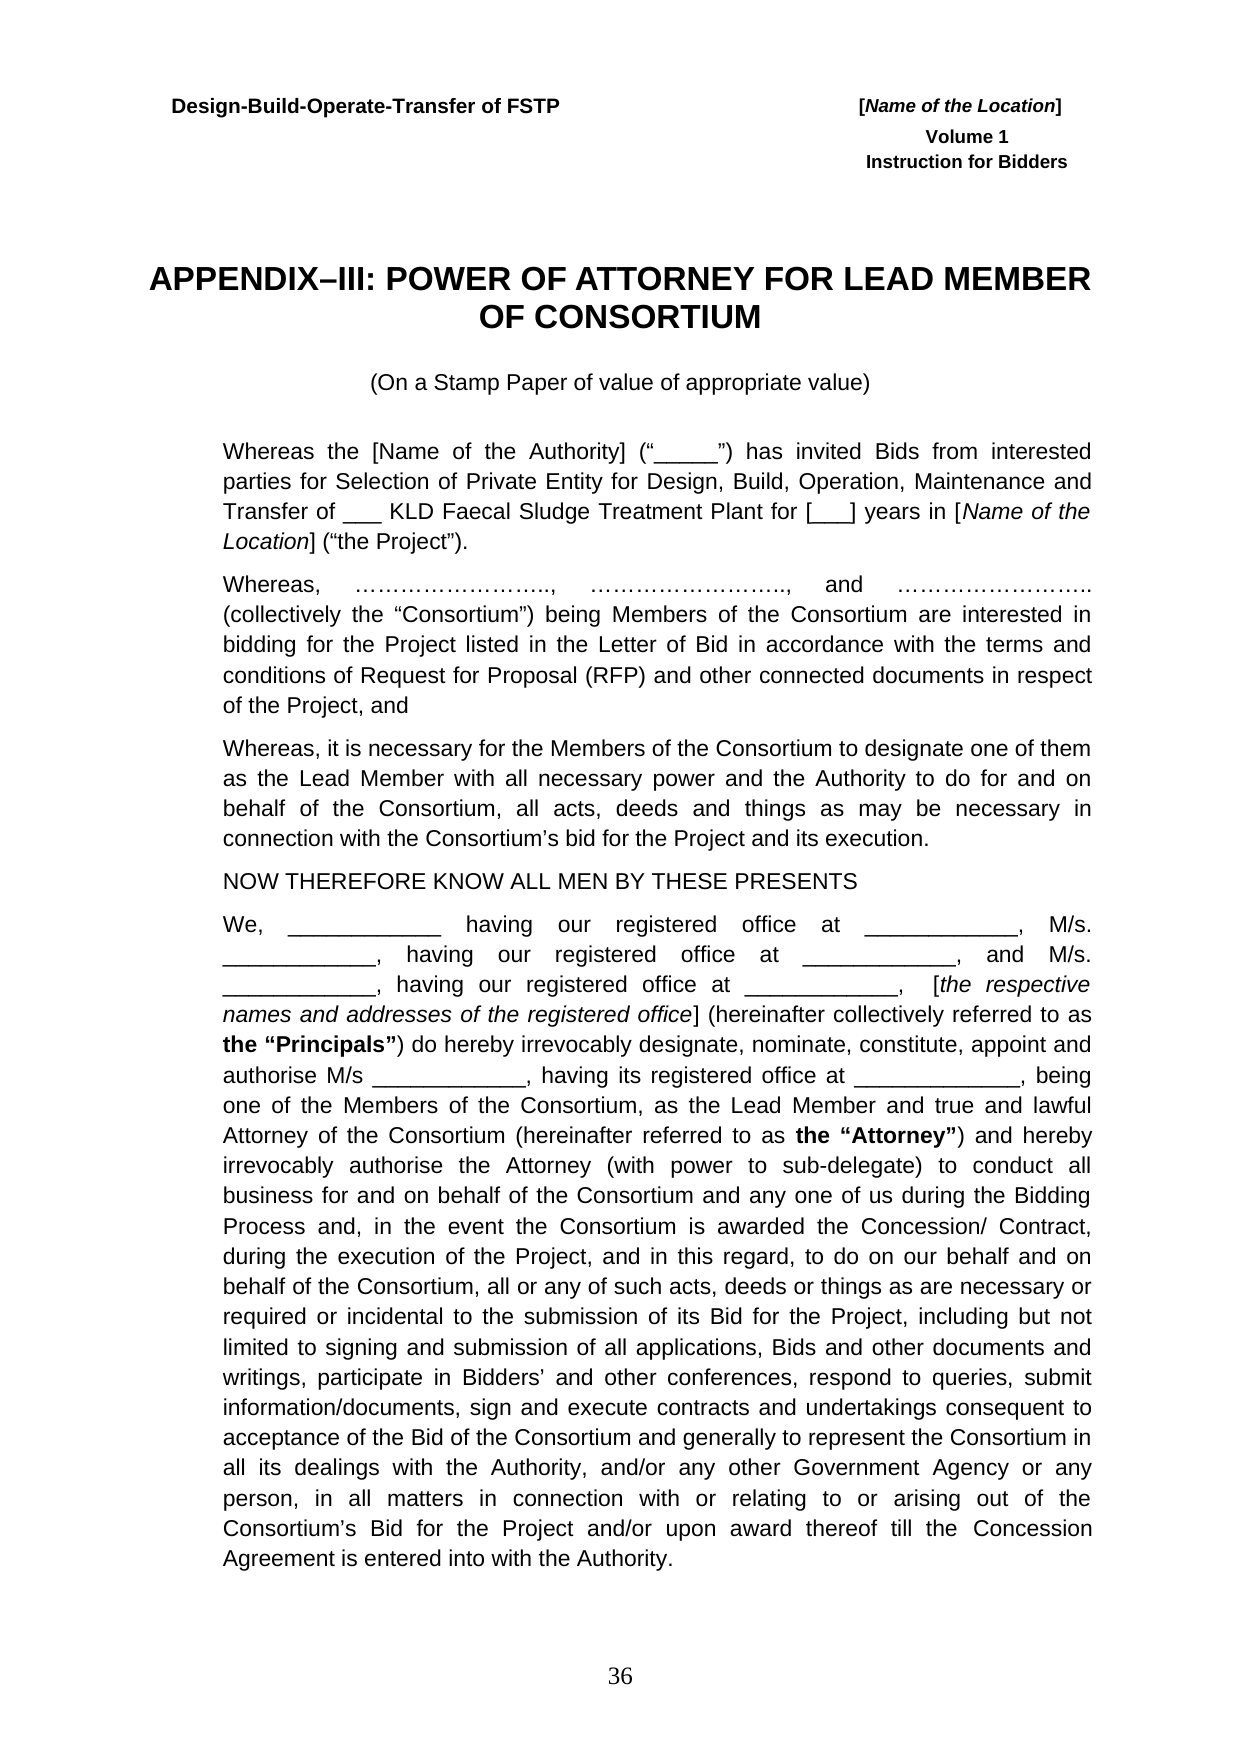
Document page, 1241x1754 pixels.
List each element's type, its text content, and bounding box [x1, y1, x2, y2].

text Whereas the [Name of the Authority] (“_____”) has invited Bids from interested parties for Selection of Private Entity for Design, Build, Operation, Maintenance and Transfer of ___ KLD Faecal Sludge Treatment Plant for [___] years in [Name of the Location] (“the Project”). [223, 438, 1092, 554]
text (On a Stamp Paper of value of appropriate value) [148, 368, 1092, 395]
subtitle APPENDIX–III: POWER OF ATTORNEY FOR LEAD MEMBER OF CONSORTIUM [148, 259, 1092, 336]
text Whereas, …………………….., …………………….., and …………………….. (collectively the “Consortium”) being Members of the Consortium are interested in bidding for the Project listed in the Letter of Bid in accordance with the terms and conditions of Request for Proposal (RFP) and other connected documents in respect of the Project, and [223, 571, 1092, 718]
text Whereas, it is necessary for the Members of the Consortium to designate one of them as the Lead Member with all necessary power and the Authority to do for and on behalf of the Consortium, all acts, deeds and things as may be necessary in connection with the Consortium’s bid for the Project and its execution. [223, 734, 1092, 851]
text NOW THEREFORE KNOW ALL MEN BY THESE PRESENTS [223, 868, 1092, 894]
text We, ____________ having our registered office at ____________, M/s. ____________, having our registered office at ____________, and M/s. ____________, having our registered office at ____________, [the respective names and addresses of the registered office] (hereinafter collectively referred to as the “Principals”) do hereby irrevocably designate, nominate, constitute, appoint and authorise M/s ____________, having its registered office at _____________, being one of the Members of the Consortium, as the Lead Member and true and lawful Attorney of the Consortium (hereinafter referred to as the “Attorney”) and hereby irrevocably authorise the Attorney (with power to sub-delegate) to conduct all business for and on behalf of the Consortium and any one of us during the Bidding Process and, in the event the Consortium is awarded the Concession/ Contract, during the execution of the Project, and in this regard, to do on our behalf and on behalf of the Consortium, all or any of such acts, deeds or things as are necessary or required or incidental to the submission of its Bid for the Project, including but not limited to signing and submission of all applications, Bids and other documents and writings, participate in Bidders’ and other conferences, respond to queries, submit information/documents, sign and execute contracts and undertakings consequent to acceptance of the Bid of the Consortium and generally to represent the Consortium in all its dealings with the Authority, and/or any other Government Agency or any person, in all matters in connection with or relating to or arising out of the Consortium’s Bid for the Project and/or upon award thereof till the Concession Agreement is entered into with the Authority. [223, 911, 1092, 1571]
